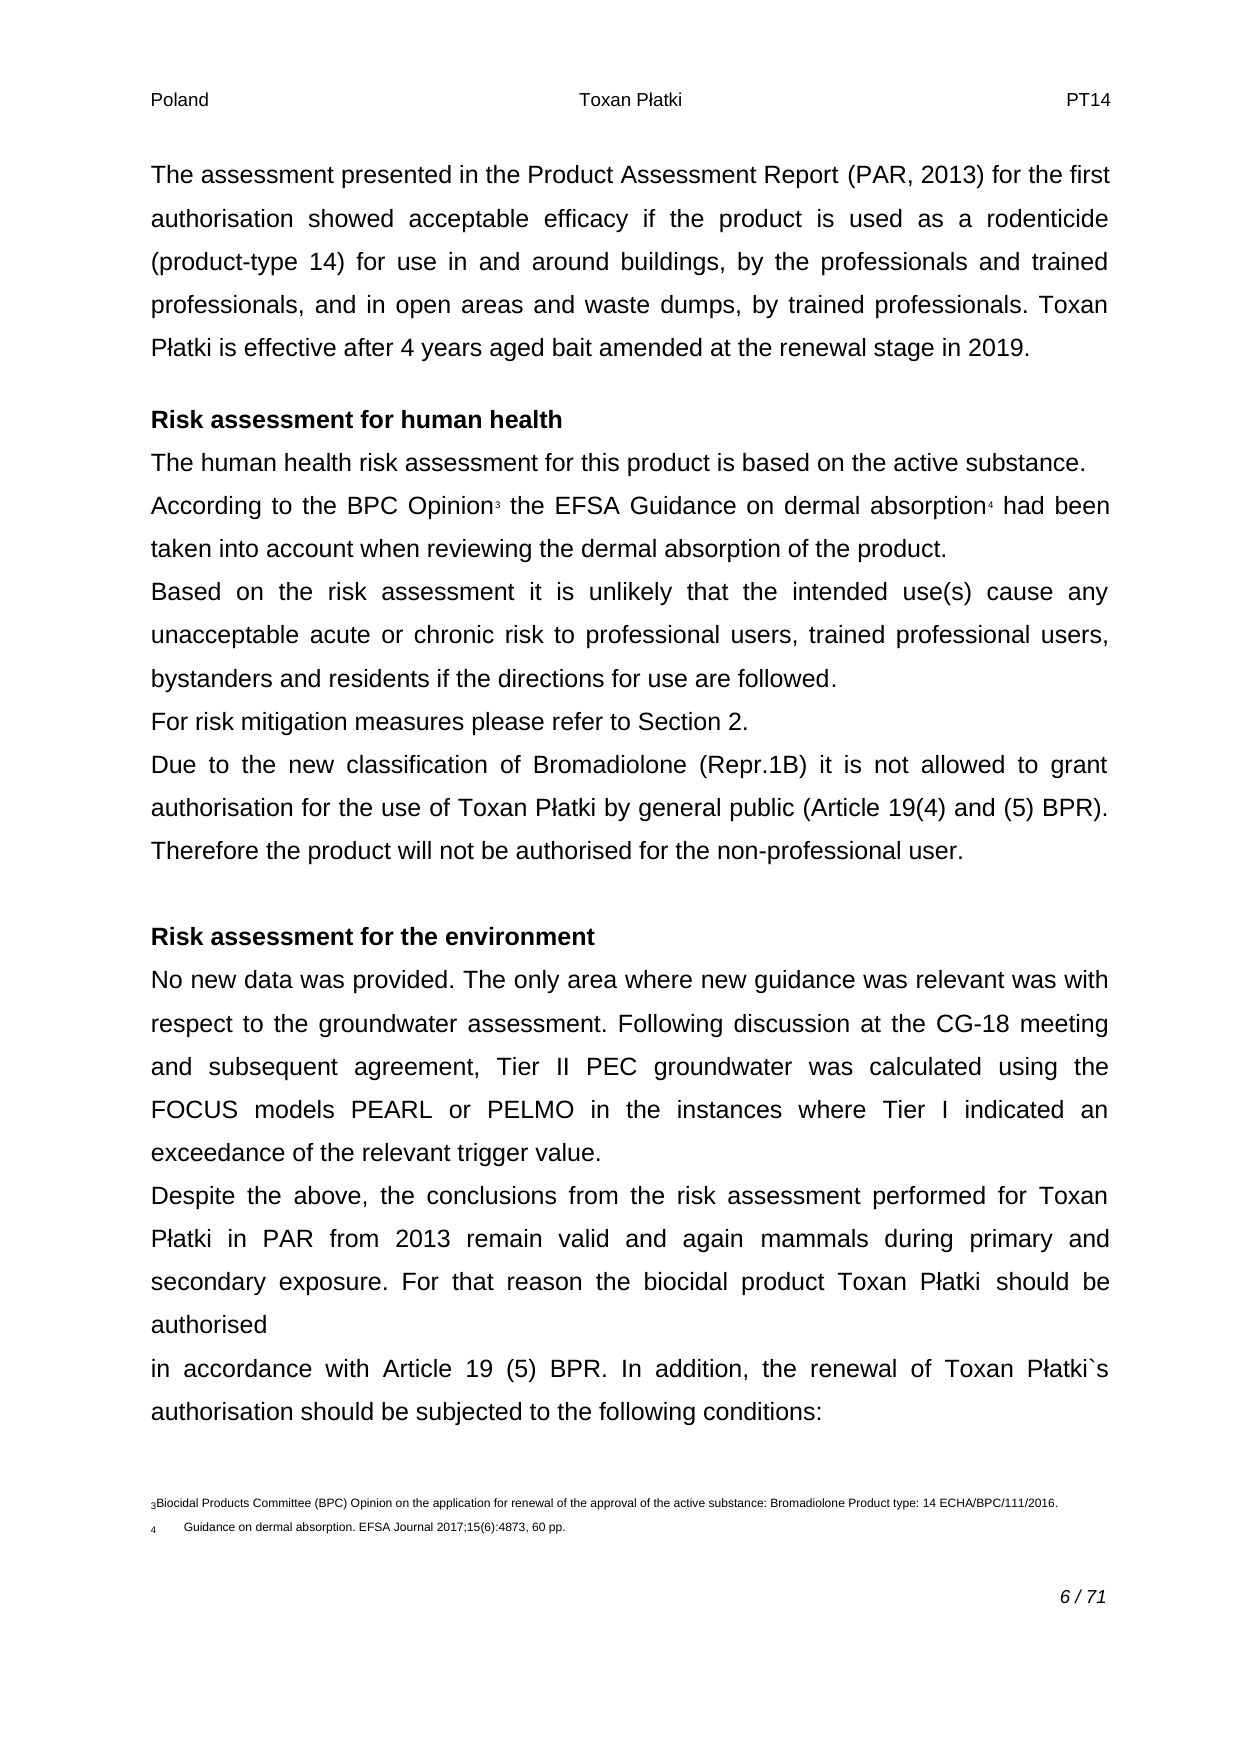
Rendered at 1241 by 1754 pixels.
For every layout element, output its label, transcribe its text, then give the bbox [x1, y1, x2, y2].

text No new data was provided. The only area where new guidance was relevant was with respect to the groundwater assessment. Following discussion at the CG-18 meeting and subsequent agreement, Tier II PEC groundwater was calculated using the FOCUS models PEARL or PELMO in the instances where Tier I indicated an exceedance of the relevant trigger value. [151, 966, 1110, 1167]
text Risk assessment for the environment [151, 922, 1110, 951]
text The assessment presented in the Product Assessment Report (PAR, 2013) for the first authorisation showed acceptable efficacy if the product is used as a rodenticide (product-type 14) for use in and around buildings, by the professionals and trained professionals, and in open areas and waste dumps, by trained professionals. Toxan Płatki is effective after 4 years aged bait amended at the renewal stage in 2019. [151, 161, 1110, 362]
text Despite the above, the conclusions from the risk assessment performed for Toxan Płatki in PAR from 2013 remain valid and again mammals during primary and secondary exposure. For that reason the biocidal product Toxan Płatki should be authorised in accordance with Article 19 (5) BPR. In addition, the renewal of Toxan Płatki`s authorisation should be subjected to the following conditions: [151, 1181, 1110, 1426]
text Due to the new classification of Bromadiolone (Repr.1B) it is not allowed to grant authorisation for the use of Toxan Płatki by general public (Article 19(4) and (5) BPR). Therefore the product will not be authorised for the non-professional user. [151, 750, 1110, 865]
text According to the BPC Opinion the EFSA Guidance on dermal absorption had been taken into account when reviewing the dermal absorption of the product. [151, 491, 1110, 563]
text For risk mitigation measures please refer to Section 2. [151, 707, 1110, 736]
text The human health risk assessment for this product is based on the active substance. [151, 448, 1110, 477]
text Risk assessment for human health [151, 405, 1110, 434]
text Based on the risk assessment it is unlikely that the intended use(s) cause any unacceptable acute or chronic risk to professional users, trained professional users, bystanders and residents if the directions for use are followed. [151, 577, 1110, 692]
